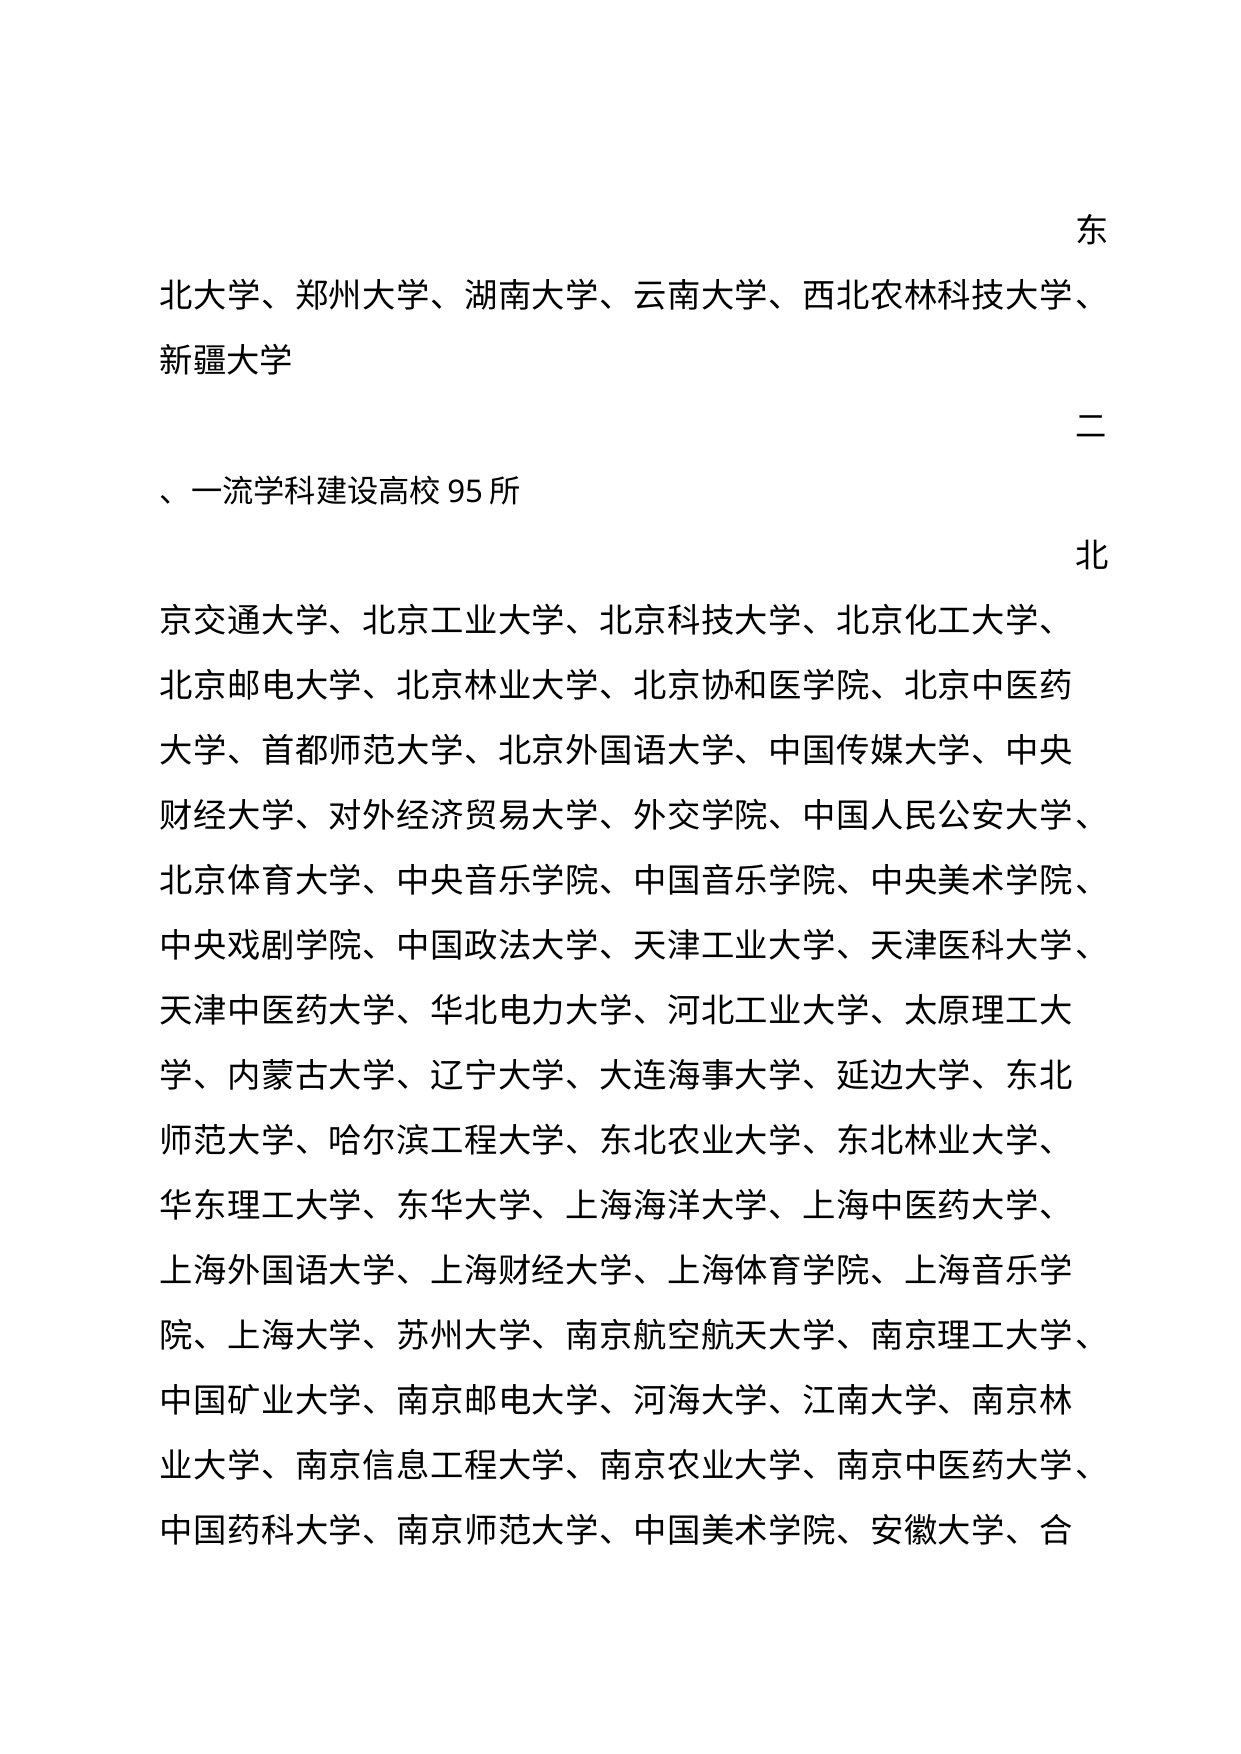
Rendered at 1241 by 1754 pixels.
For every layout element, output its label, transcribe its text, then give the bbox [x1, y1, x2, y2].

text 东北大学、郑州大学、湖南大学、云南大学、西北农林科技大学、新疆大学 [159, 196, 1075, 391]
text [159, 521, 1075, 1561]
text 二、一流学科建设高校95所 [159, 391, 1075, 521]
